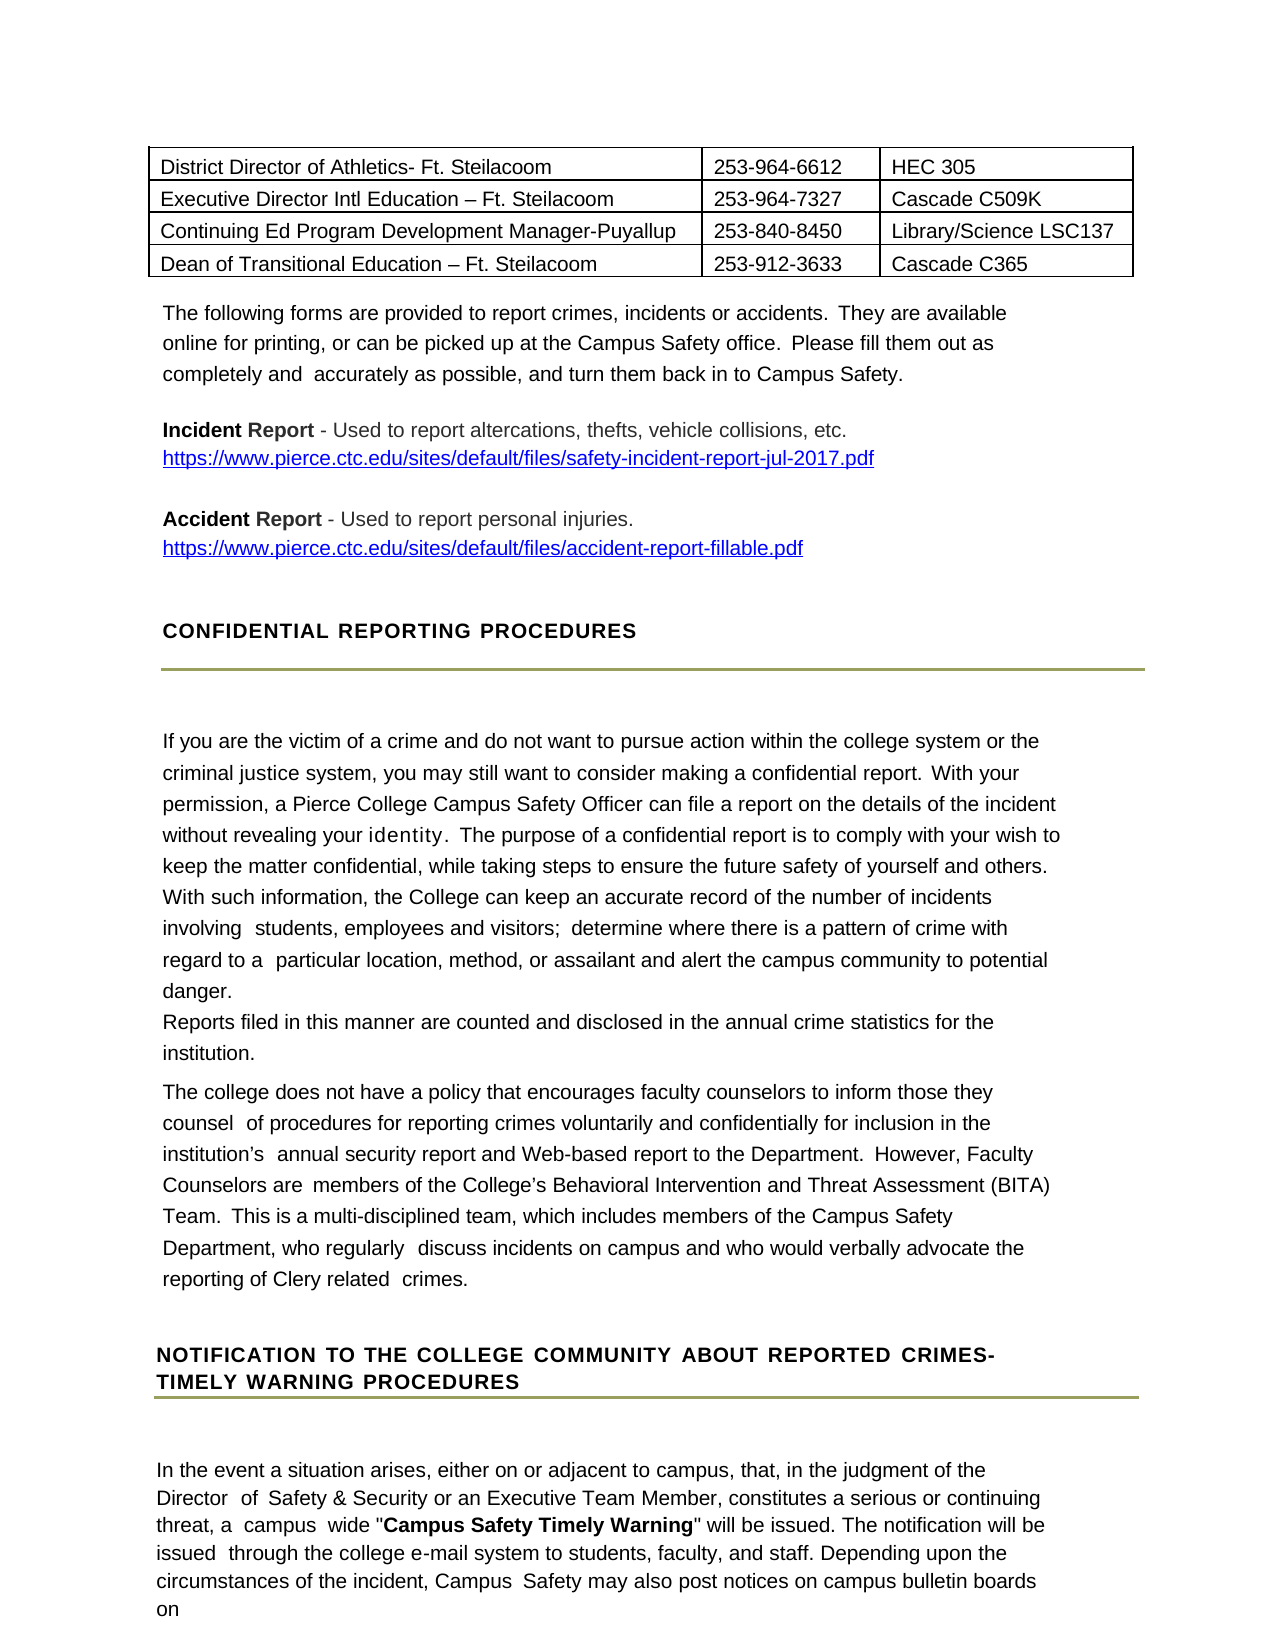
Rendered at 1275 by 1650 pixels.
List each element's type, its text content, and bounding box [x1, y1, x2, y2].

subtitle CONFIDENTIAL REPORTING PROCEDURES [162, 619, 1154, 643]
text Incident Report - Used to report altercations, thefts, vehicle collisions, etc. https://www.pierce.ctc.edu/sites/default/files/safety-incident-report-jul-2017.pdf [162, 418, 883, 470]
text Accident Report - Used to report personal injuries. https://www.pierce.ctc.edu/sites/default/files/accident-report-fillable.pdf [162, 507, 811, 559]
table_cell Library/Science LSC137 [881, 213, 1132, 243]
table_cell Dean of Transitional Education – Ft. Steilacoom [150, 245, 701, 276]
table_header District Director of Athletics- Ft. Steilacoom [150, 148, 701, 179]
text Reports filed in this manner are counted and disclosed in the annual crime statistics for the institution. [162, 1010, 1066, 1065]
table_cell 253-840-8450 [703, 213, 879, 243]
text If you are the victim of a crime and do not want to pursue action within the college system or the criminal justice system, you may still want to consider making a confidential report. With your permission, a Pierce College Campus Safety Officer can file a report on the details of the incident without revealing your identity. The purpose of a confidential report is to comply with your wish to keep the matter confidential, while taking steps to ensure the future safety of yourself and others. With such information, the College can keep an accurate record of the number of incidents involving students, employees and visitors; determine where there is a pattern of crime with regard to a particular location, method, or assailant and alert the campus community to potential danger. [162, 729, 1063, 1002]
text The following forms are provided to report crimes, incidents or accidents. They are available online for printing, or can be picked up at the Campus Safety office. Please fill them out as completely and accurately as possible, and turn them back in to Campus Safety. [162, 300, 1039, 386]
table_cell 253-964-7327 [703, 181, 879, 211]
table_cell Cascade C365 [881, 245, 1132, 276]
text In the event a situation arises, either on or adjacent to campus, that, in the judgment of the Director of Safety & Security or an Executive Team Member, constitutes a serious or continuing threat, a campus wide "Campus Safety Timely Warning" will be issued. The notification will be issued through the college e-mail system to students, faculty, and staff. Depending upon the circumstances of the incident, Campus Safety may also post notices on campus bulletin boards on [156, 1458, 1053, 1620]
text The college does not have a policy that encourages faculty counselors to inform those they counsel of procedures for reporting crimes voluntarily and confidentially for inclusion in the institution’s annual security report and Web-based report to the Department. However, Faculty Counselors are members of the College’s Behavioral Intervention and Threat Assessment (BITA) Team. This is a multi-disciplined team, which includes members of the Campus Safety Department, who regularly discuss incidents on campus and who would verbally advocate the reporting of Clery related crimes. [162, 1080, 1063, 1291]
table_header HEC 305 [881, 148, 1132, 179]
table_cell Cascade C509K [881, 181, 1132, 211]
table_header 253-964-6612 [703, 148, 879, 179]
table_cell Executive Director Intl Education – Ft. Steilacoom [150, 181, 701, 211]
subtitle NOTIFICATION TO THE COLLEGE COMMUNITY ABOUT REPORTED CRIMES- TIMELY WARNING PROCEDURES [156, 1343, 1039, 1394]
table_cell 253-912-3633 [703, 245, 879, 276]
table_cell Continuing Ed Program Development Manager-Puyallup [150, 213, 701, 243]
